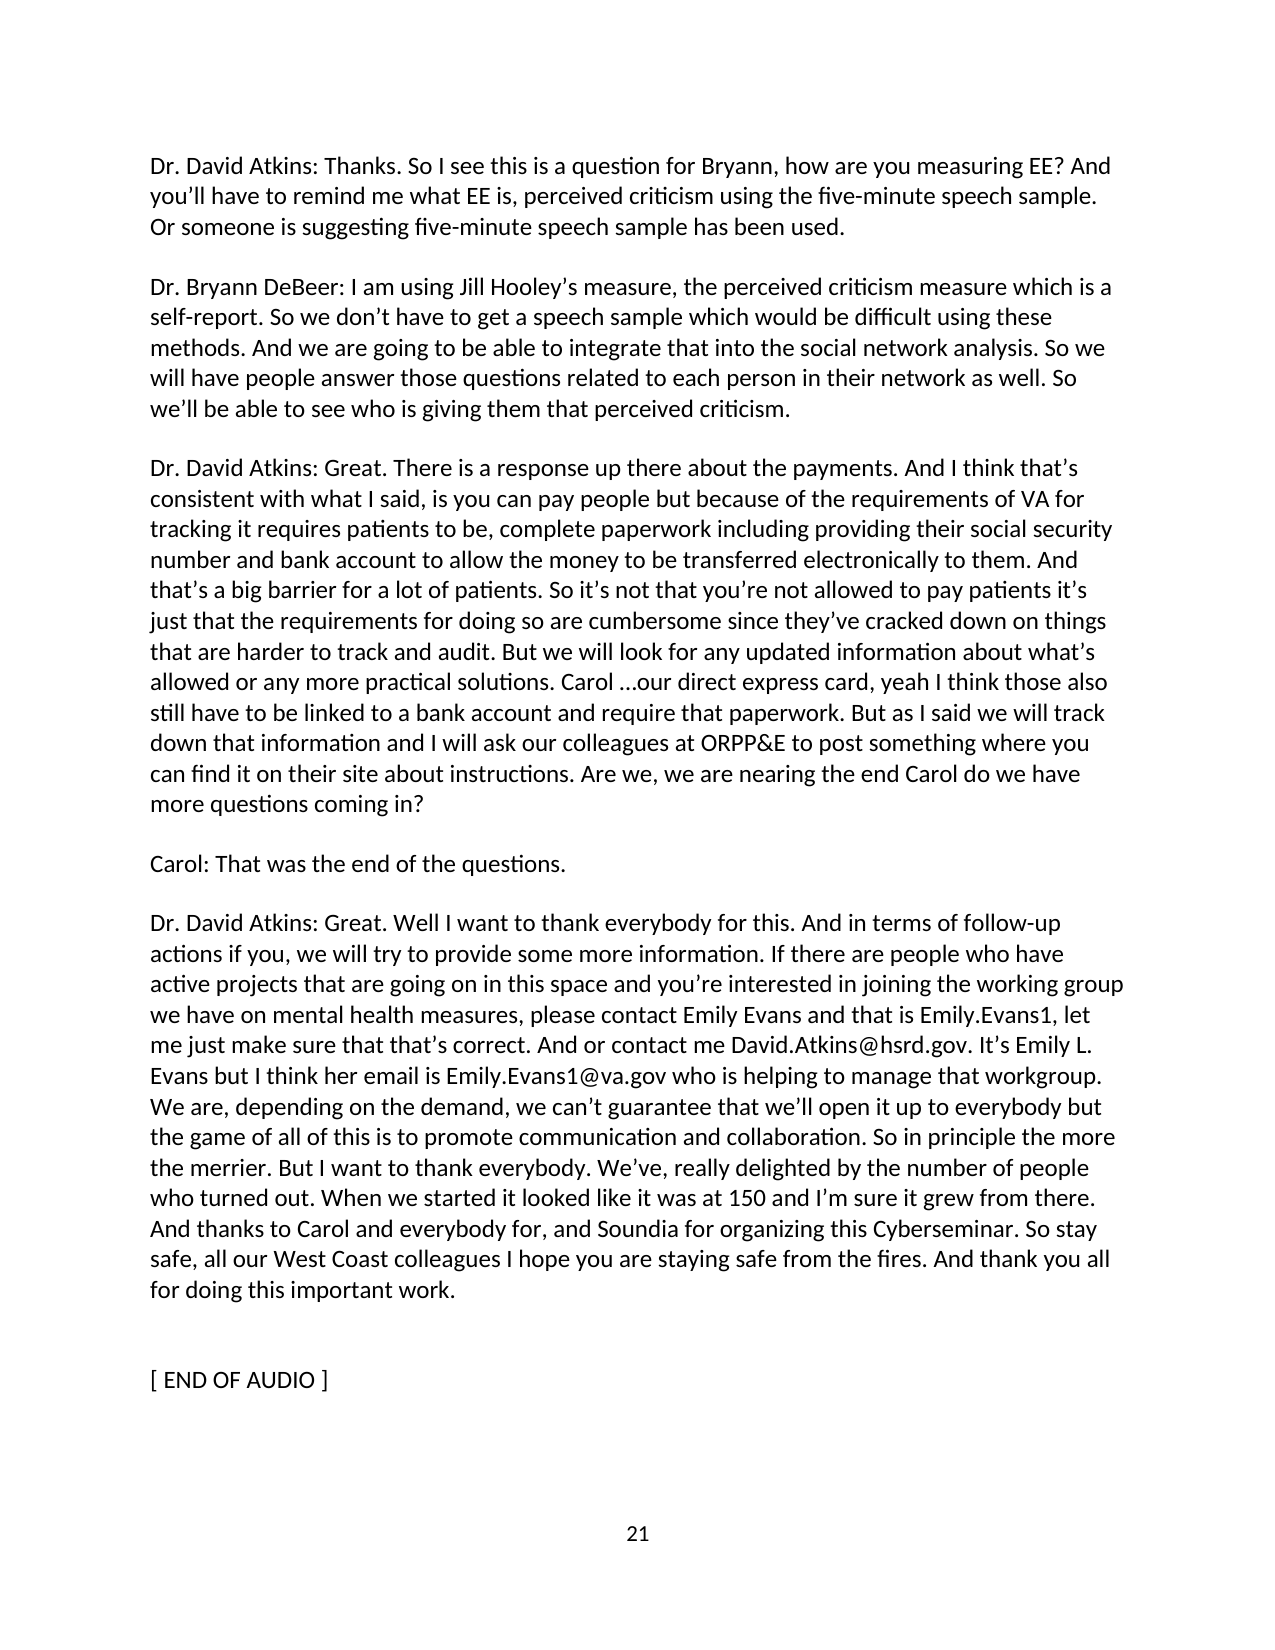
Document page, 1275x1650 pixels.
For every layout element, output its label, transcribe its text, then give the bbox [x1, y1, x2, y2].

text Dr. David Atkins: Great. Well I want to thank everybody for this. And in terms of follow-up actions if you, we will try to provide some more information. If there are people who have active projects that are going on in this space and you’re interested in joining the working group we have on mental health measures, please contact Emily Evans and that is Emily.Evans1, let me just make sure that that’s correct. And or contact me David.Atkins@hsrd.gov. It’s Emily L. Evans but I think her email is Emily.Evans1@va.gov who is helping to manage that workgroup. We are, depending on the demand, we can’t guarantee that we’ll open it up to everybody but the game of all of this is to promote communication and collaboration. So in principle the more the merrier. But I want to thank everybody. We’ve, really delighted by the number of people who turned out. When we started it looked like it was at 150 and I’m sure it grew from there. And thanks to Carol and everybody for, and Soundia for organizing this Cyberseminar. So stay safe, all our West Coast colleagues I hope you are staying safe from the fires. And thank you all for doing this important work. [150, 908, 1125, 1304]
text Dr. David Atkins: Great. There is a response up there about the payments. And I think that’s consistent with what I said, is you can pay people but because of the requirements of VA for tracking it requires patients to be, complete paperwork including providing their social security number and bank account to allow the money to be transferred electronically to them. And that’s a big barrier for a lot of patients. So it’s not that you’re not allowed to pay patients it’s just that the requirements for doing so are cumbersome since they’ve cracked down on things that are harder to track and audit. But we will look for any updated information about what’s allowed or any more practical solutions. Carol …our direct express card, yeah I think those also still have to be linked to a bank account and require that paperwork. But as I said we will track down that information and I will ask our colleagues at ORPP&E to post something where you can find it on their site about instructions. Are we, we are nearing the end Carol do we have more questions coming in? [150, 452, 1125, 819]
text Carol: That was the end of the questions. [150, 848, 1125, 878]
text [ END OF AUDIO ] [150, 1364, 1125, 1394]
text Dr. Bryann DeBeer: I am using Jill Hooley’s measure, the perceived criticism measure which is a self-report. So we don’t have to get a speech sample which would be difficult using these methods. And we are going to be able to integrate that into the social network analysis. So we will have people answer those questions related to each person in their network as well. So we’ll be able to see who is giving them that perceived criticism. [150, 271, 1125, 423]
text Dr. David Atkins: Thanks. So I see this is a question for Bryann, how are you measuring EE? And you’ll have to remind me what EE is, perceived criticism using the five-minute speech sample. Or someone is suggesting five-minute speech sample has been used. [150, 150, 1125, 242]
